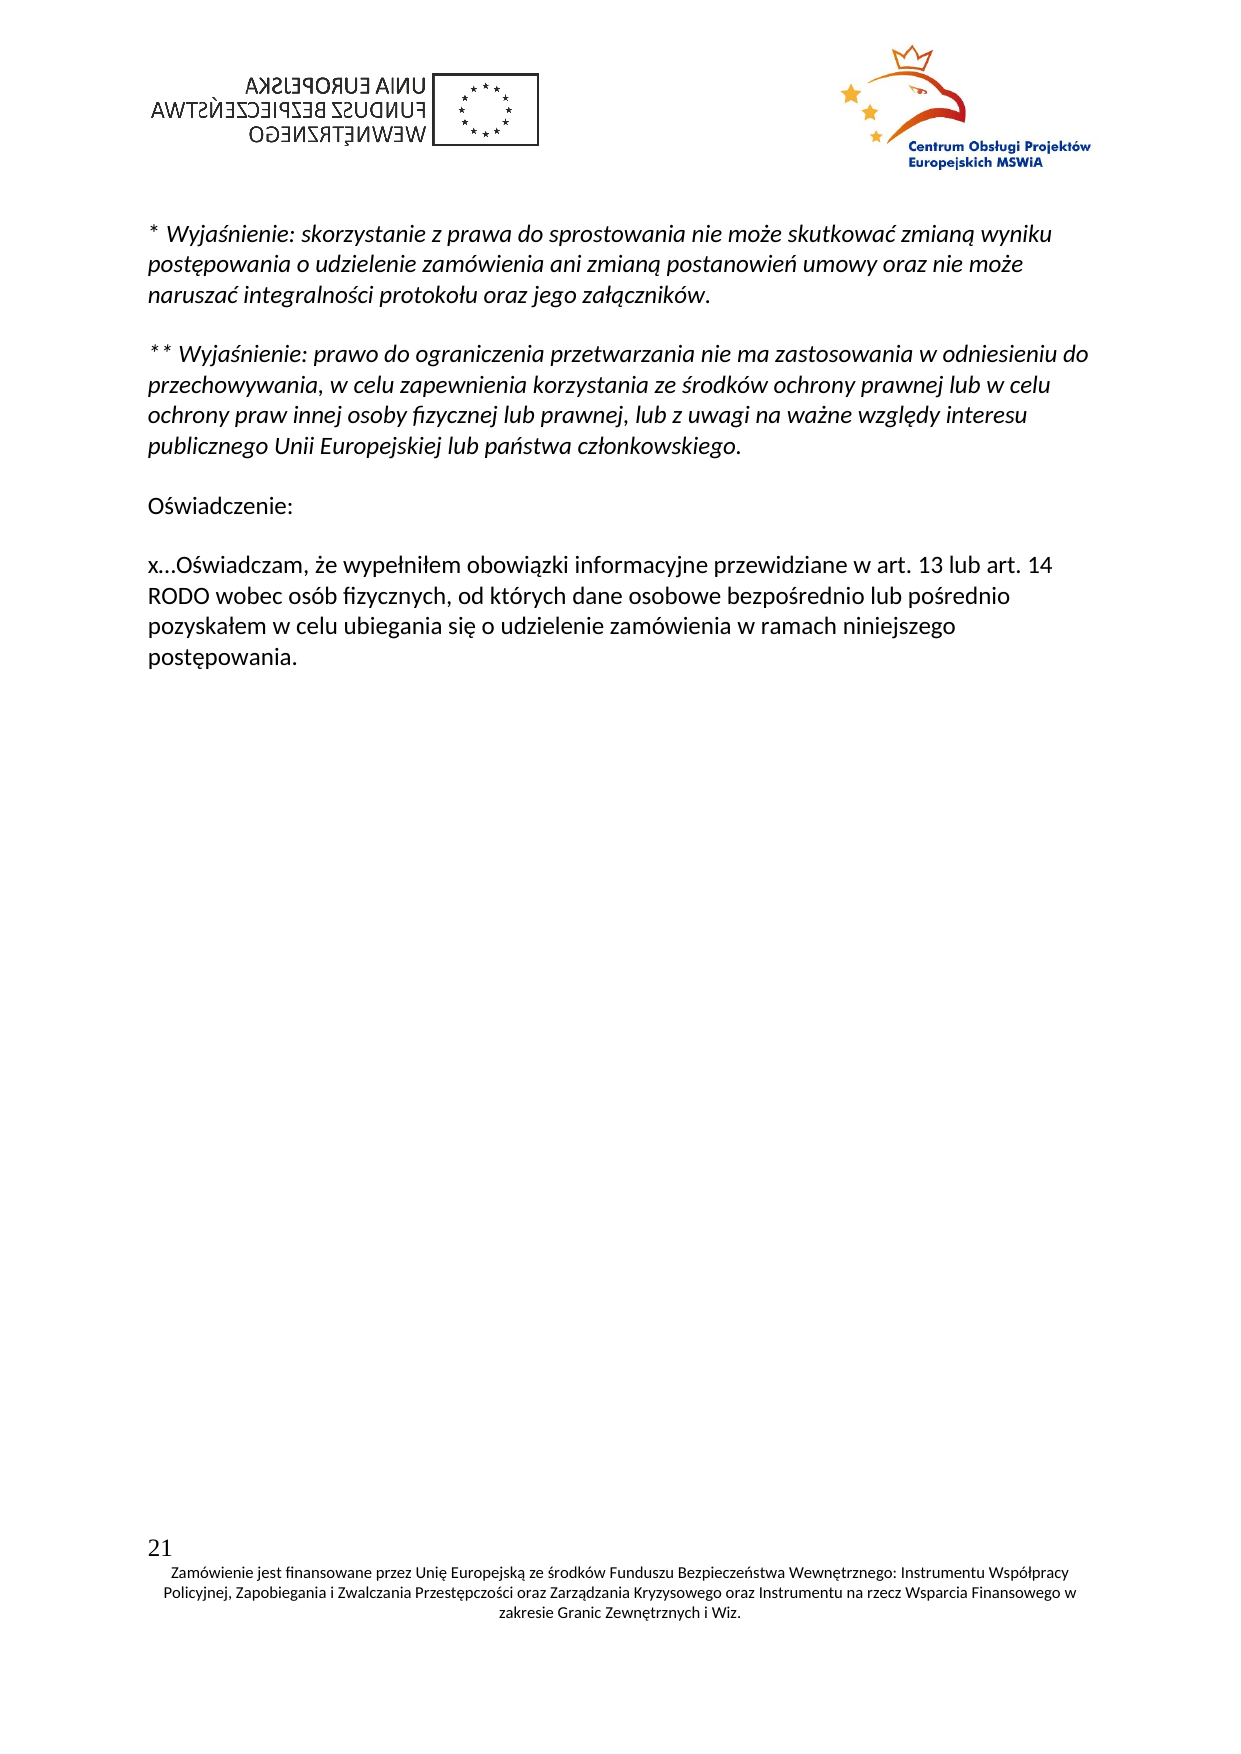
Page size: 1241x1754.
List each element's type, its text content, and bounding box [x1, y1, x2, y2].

text x…Oświadczam, że wypełniłem obowiązki informacyjne przewidziane w art. 13 lub art. 14 RODO wobec osób fizycznych, od których dane osobowe bezpośrednio lub pośrednio pozyskałem w celu ubiegania się o udzielenie zamówienia w ramach niniejszego postępowania. [148, 549, 1092, 672]
picture [818, 23, 1111, 191]
text * Wyjaśnienie: skorzystanie z prawa do sprostowania nie może skutkować zmianą wyniku postępowania o udzielenie zamówienia ani zmianą postanowień umowy oraz nie może naruszać integralności protokołu oraz jego załączników. [148, 218, 1092, 309]
text Oświadczenie: [148, 490, 1092, 520]
picture [151, 73, 539, 146]
text ** Wyjaśnienie: prawo do ograniczenia przetwarzania nie ma zastosowania w odniesieniu do przechowywania, w celu zapewnienia korzystania ze środków ochrony prawnej lub w celu ochrony praw innej osoby fizycznej lub prawnej, lub z uwagi na ważne względy interesu publicznego Unii Europejskiej lub państwa członkowskiego. [148, 338, 1092, 461]
